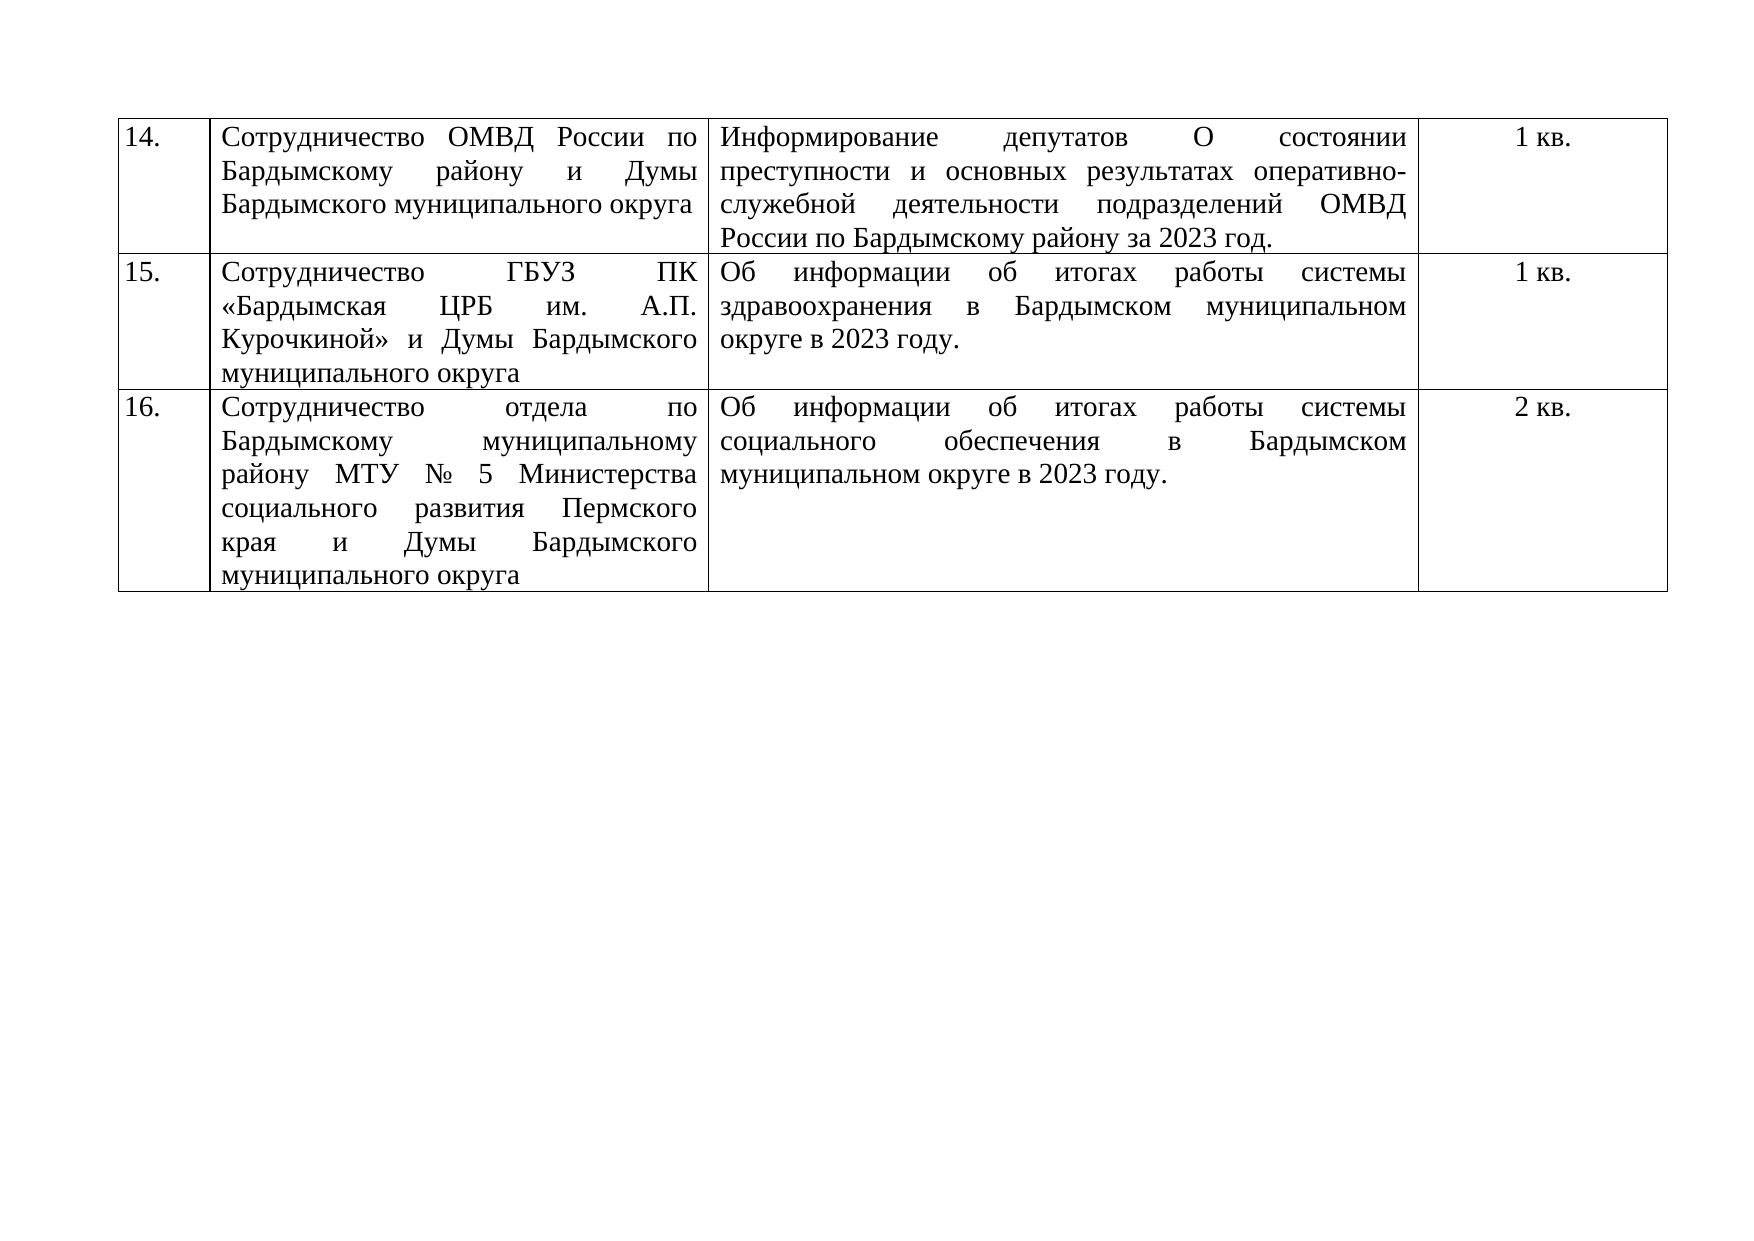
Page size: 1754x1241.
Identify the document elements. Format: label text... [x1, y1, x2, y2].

table_cell [119, 254, 209, 388]
table_cell Информирование депутатов О состоянии преступности и основных результатах оперативно-служебной деятельности подразделений ОМВД России по Бардымскому району за 2023 год. [709, 119, 1418, 253]
table_cell Сотрудничество ОМВД России по Бардымскому району и Думы Бардымского муниципального округа [211, 119, 708, 253]
table_cell Об информации об итогах работы системы социального обеспечения в Бардымском муниципальном округе в 2023 году. [709, 390, 1418, 591]
table_cell 2 кв. [1419, 390, 1667, 591]
table_cell 1 кв. [1419, 254, 1667, 388]
table_cell 1 кв. [1419, 119, 1667, 253]
table_cell [119, 119, 209, 253]
table_cell [119, 390, 209, 591]
table_cell Сотрудничество ГБУЗ ПК «Бардымская ЦРБ им. А.П. Курочкиной» и Думы Бардымского муниципального округа [211, 254, 708, 388]
table_cell Сотрудничество отдела по Бардымскому муниципальному району МТУ № 5 Министерства социального развития Пермского края и Думы Бардымского муниципального округа [211, 390, 708, 591]
table_cell Об информации об итогах работы системы здравоохранения в Бардымском муниципальном округе в 2023 году. [709, 254, 1418, 388]
